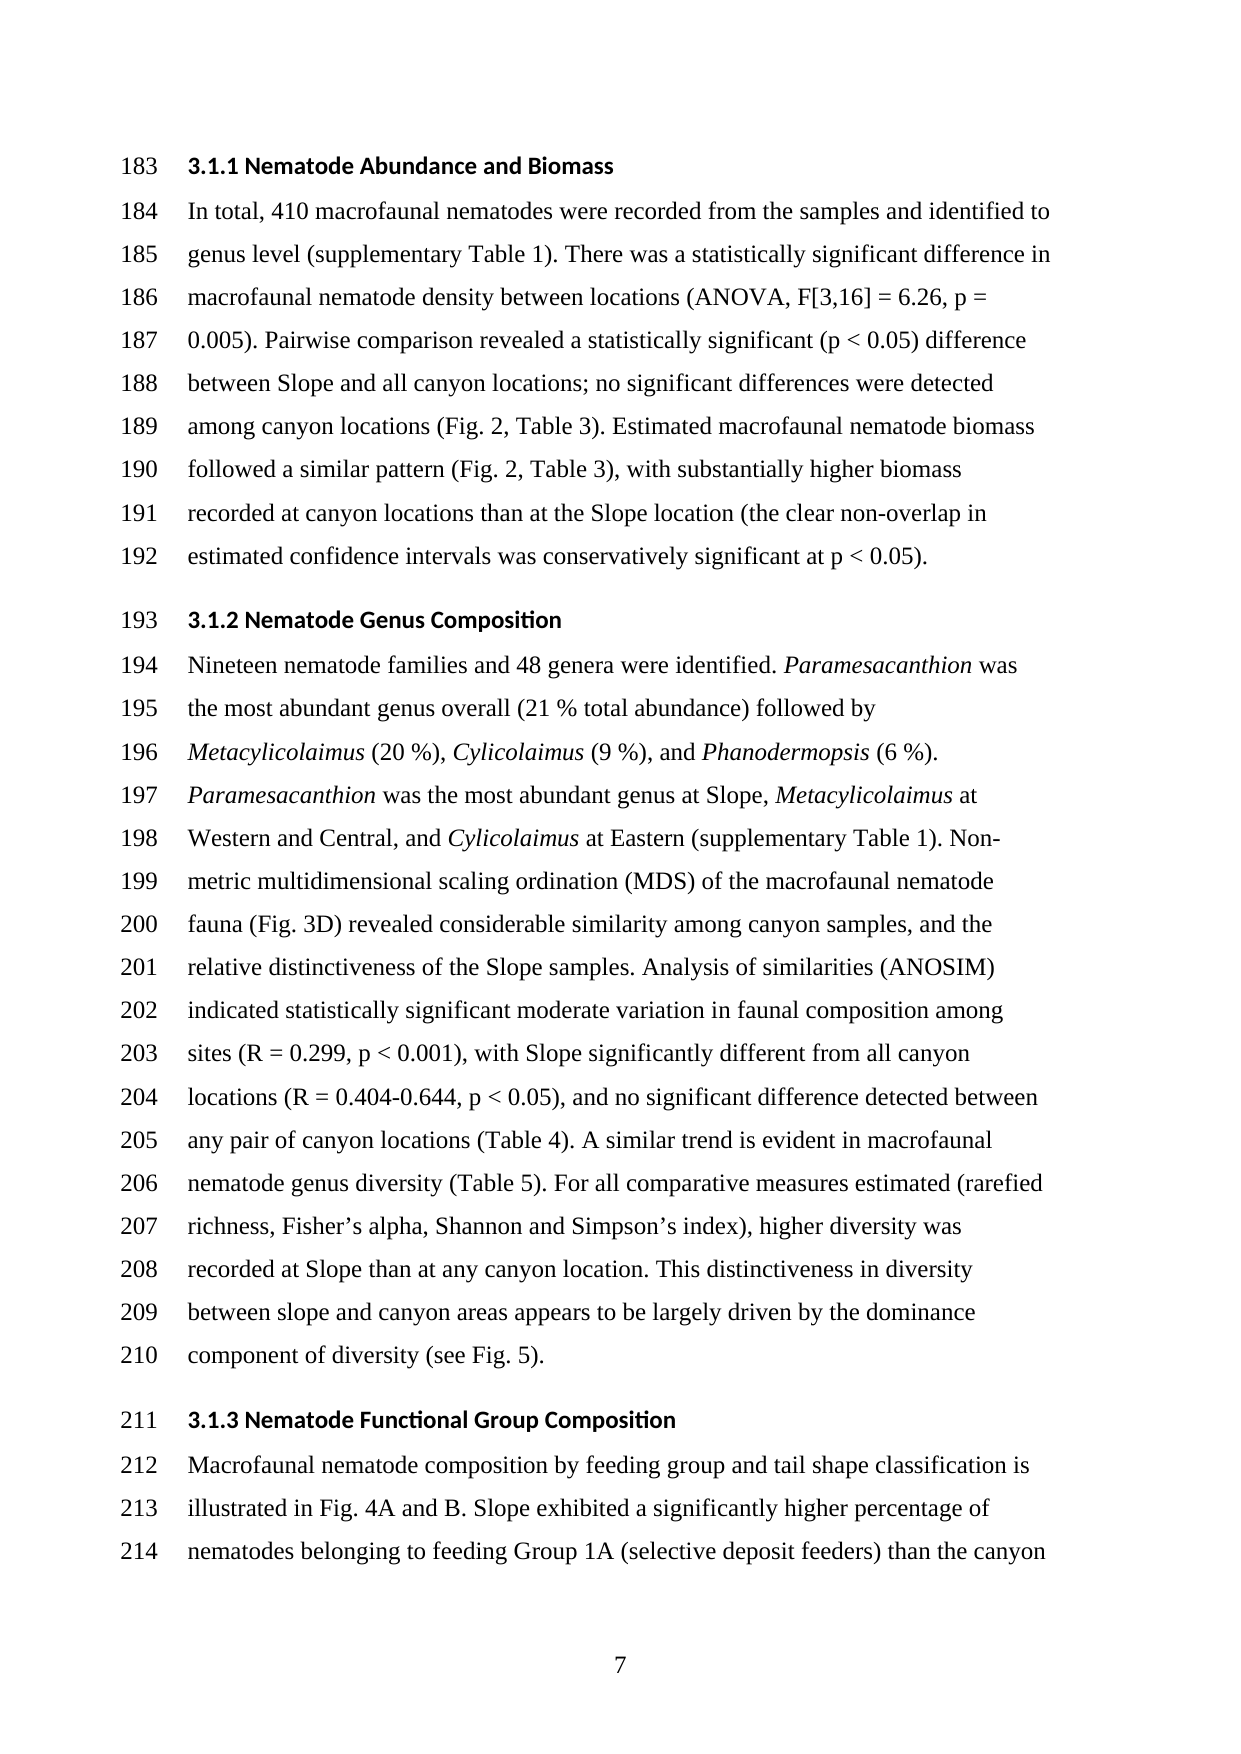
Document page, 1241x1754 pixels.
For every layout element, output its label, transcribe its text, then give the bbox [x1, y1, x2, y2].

subtitle 3.1.1 Nematode Abundance and Biomass [187, 150, 1053, 181]
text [187, 1450, 1053, 1565]
subtitle 3.1.3 Nematode Functional Group Composition [187, 1404, 1053, 1435]
subtitle 3.1.2 Nematode Genus Composition [187, 605, 1053, 635]
text In total, 410 macrofaunal nematodes were recorded from the samples and identified to genus level (supplementary Table 1). There was a statistically significant difference in macrofaunal nematode density between locations (ANOVA, F[3,16] = 6.26, p = 0.005). Pairwise comparison revealed a statistically significant (p < 0.05) difference between Slope and all canyon locations; no significant differences were detected among canyon locations (Fig. 2, Table 3). Estimated macrofaunal nematode biomass followed a similar pattern (Fig. 2, Table 3), with substantially higher biomass recorded at canyon locations than at the Slope location (the clear non-overlap in estimated confidence intervals was conservatively significant at p < 0.05). [187, 196, 1053, 569]
text Nineteen nematode families and 48 genera were identified. Paramesacanthion was the most abundant genus overall (21 % total abundance) followed by Metacylicolaimus (20 %), Cylicolaimus (9 %), and Phanodermopsis (6 %). Paramesacanthion was the most abundant genus at Slope, Metacylicolaimus at Western and Central, and Cylicolaimus at Eastern (supplementary Table 1). Non-metric multidimensional scaling ordination (MDS) of the macrofaunal nematode fauna (Fig. 3D) revealed considerable similarity among canyon samples, and the relative distinctiveness of the Slope samples. Analysis of similarities (ANOSIM) indicated statistically significant moderate variation in faunal composition among sites (R = 0.299, p < 0.001), with Slope significantly different from all canyon locations (R = 0.404-0.644, p < 0.05), and no significant difference detected between any pair of canyon locations (Table 4). A similar trend is evident in macrofaunal nematode genus diversity (Table 5). For all comparative measures estimated (rarefied richness, Fisher’s alpha, Shannon and Simpson’s index), higher diversity was recorded at Slope than at any canyon location. This distinctiveness in diversity between slope and canyon areas appears to be largely driven by the dominance component of diversity (see Fig. 5). [187, 650, 1053, 1369]
